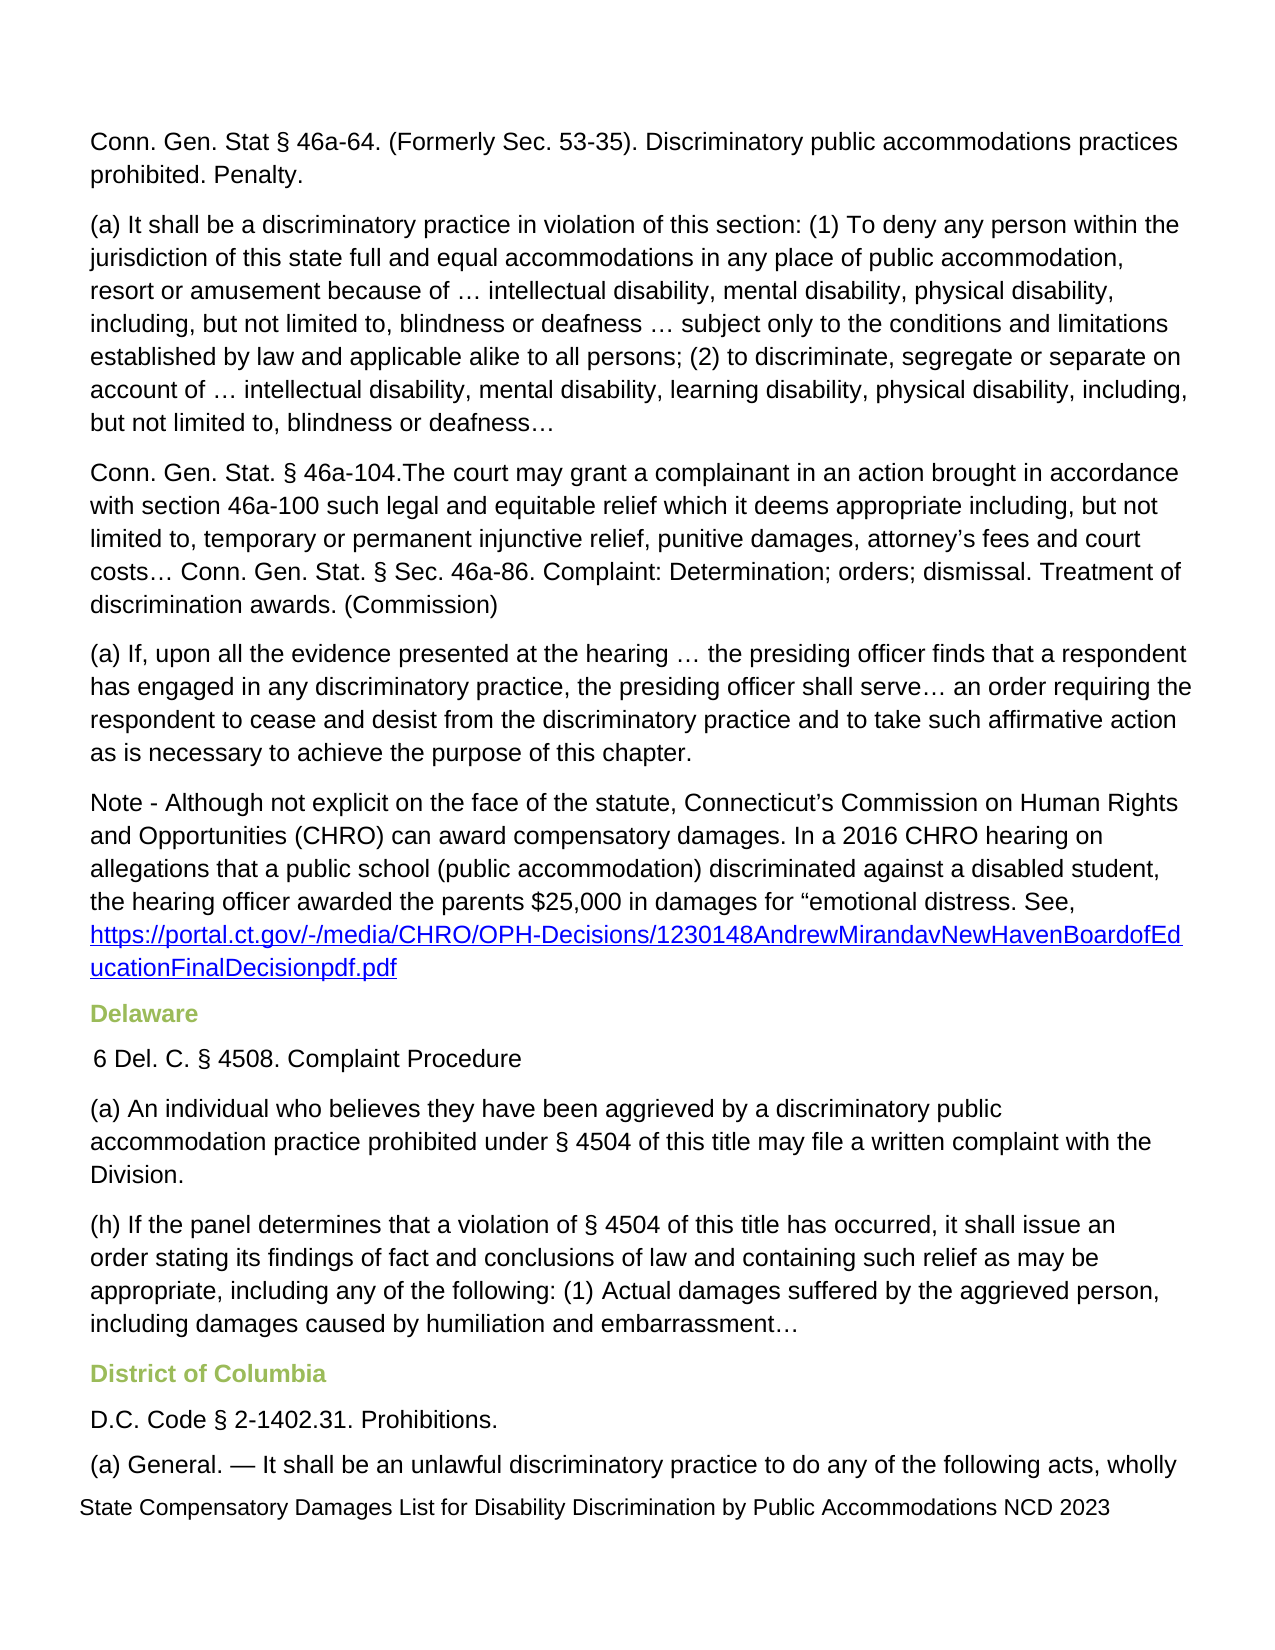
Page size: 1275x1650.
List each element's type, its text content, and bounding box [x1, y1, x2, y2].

text Conn. Gen. Stat § 46a-64. (Formerly Sec. 53-35). Discriminatory public accommodations practices prohibited. Penalty. [90, 127, 1196, 189]
subtitle District of Columbia [90, 1359, 1196, 1388]
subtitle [90, 1451, 1196, 1479]
text (h) If the panel determines that a violation of § 4504 of this title has occurred, it shall issue an order stating its findings of fact and conclusions of law and containing such relief as may be appropriate, including any of the following: (1) Actual damages suffered by the aggrieved person, including damages caused by humiliation and embarrassment… [90, 1210, 1175, 1338]
text (a) If, upon all the evidence presented at the hearing … the presiding officer finds that a respondent has engaged in any discriminatory practice, the presiding officer shall serve… an order requiring the respondent to cease and desist from the discriminatory practice and to take such affirmative action as is necessary to achieve the purpose of this chapter. [90, 639, 1196, 767]
text (a) It shall be a discriminatory practice in violation of this section: (1) To deny any person within the jurisdiction of this state full and equal accommodations in any place of public accommodation, resort or amusement because of … intellectual disability, mental disability, physical disability, including, but not limited to, blindness or deafness … subject only to the conditions and limitations established by law and applicable alike to all persons; (2) to discriminate, segregate or separate on account of … intellectual disability, mental disability, learning disability, physical disability, including, but not limited to, blindness or deafness… [90, 210, 1196, 437]
text (a) An individual who believes they have been aggrieved by a discriminatory public accommodation practice prohibited under § 4504 of this title may file a written complaint with the Division. [90, 1094, 1175, 1189]
subtitle D.C. Code § 2-1402.31. Prohibitions. [90, 1405, 1196, 1433]
text Conn. Gen. Stat. § 46a-104.The court may grant a complainant in an action brought in accordance with section 46a-100 such legal and equitable relief which it deems appropriate including, but not limited to, temporary or permanent injunctive relief, punitive damages, attorney’s fees and court costs… Conn. Gen. Stat. § Sec. 46a-86. Complaint: Determination; orders; dismissal. Treatment of discrimination awards. (Commission) [90, 458, 1196, 618]
text 6 Del. C. § 4508. Complaint Procedure [79, 1044, 1175, 1073]
subtitle Delaware [90, 999, 1196, 1028]
text Note - Although not explicit on the face of the statute, Connecticut’s Commission on Human Rights and Opportunities (CHRO) can award compensatory damages. In a 2016 CHRO hearing on allegations that a public school (public accommodation) discriminated against a disabled student, the hearing officer awarded the parents $25,000 in damages for “emotional distress. See, https://portal.ct.gov/-/media/CHRO/OPH-Decisions/1230148AndrewMirandavNewHavenBoardofEducationFinalDecisionpdf.pdf [90, 788, 1196, 982]
